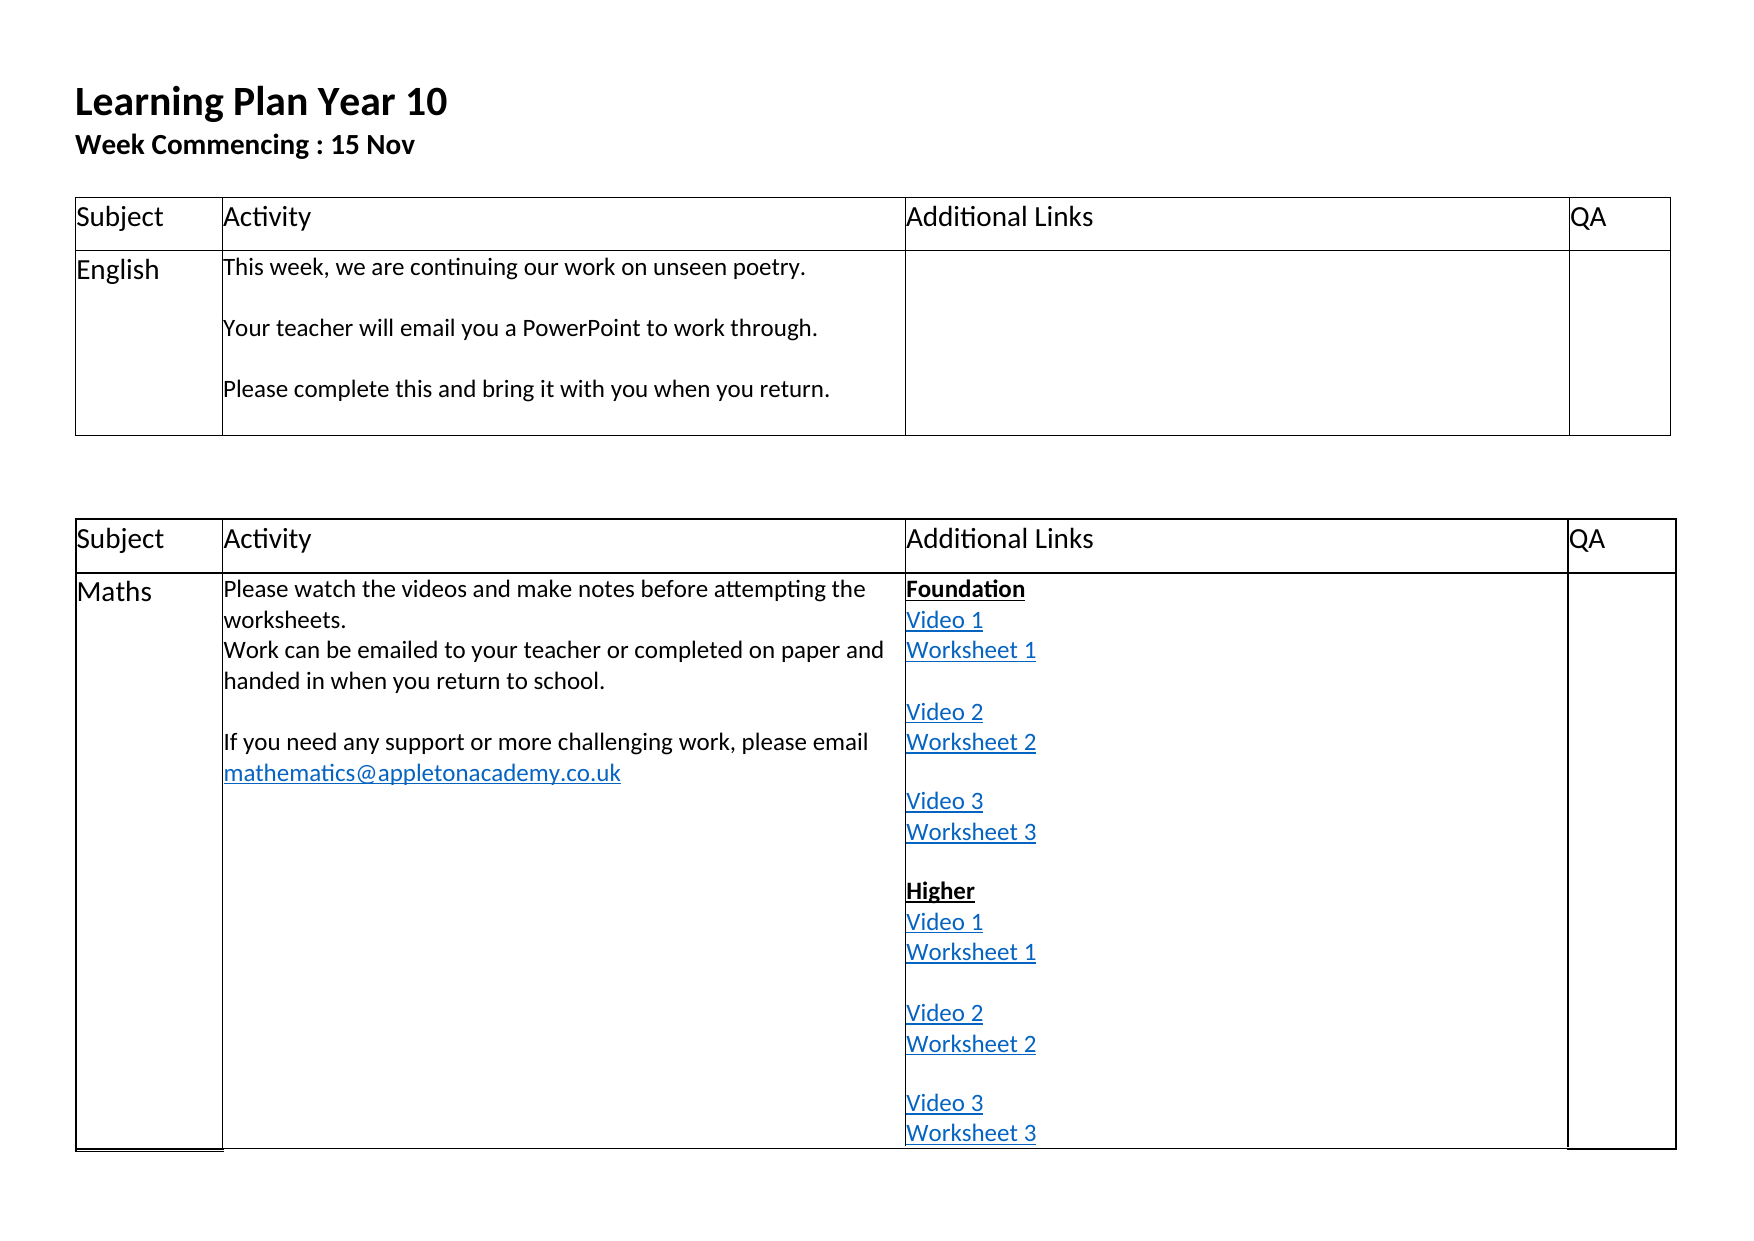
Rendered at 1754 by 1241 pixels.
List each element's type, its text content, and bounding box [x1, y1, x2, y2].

table_cell This week, we are continuing our work on unseen poetry. Your teacher will email you a PowerPoint to work through. Please complete this and bring it with you when you return. [223, 251, 905, 434]
table_header Activity [223, 520, 905, 572]
table_header Subject [77, 520, 222, 572]
table_cell English [76, 251, 222, 434]
table_cell Maths [77, 574, 222, 1148]
table_header Additional Links [906, 520, 1567, 572]
table_header Activity [223, 198, 905, 250]
table_cell [1568, 574, 1675, 1148]
table_cell [906, 251, 1569, 434]
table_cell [905, 574, 1568, 1148]
table_cell [1570, 251, 1670, 434]
table_header Additional Links [906, 198, 1569, 250]
text Learning Plan Year 10 [75, 75, 1679, 126]
table_header QA [1569, 520, 1675, 572]
table_header QA [1570, 198, 1670, 250]
table_header Subject [76, 198, 222, 250]
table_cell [223, 574, 905, 1148]
text Week Commencing : 15 Nov [75, 126, 1679, 161]
